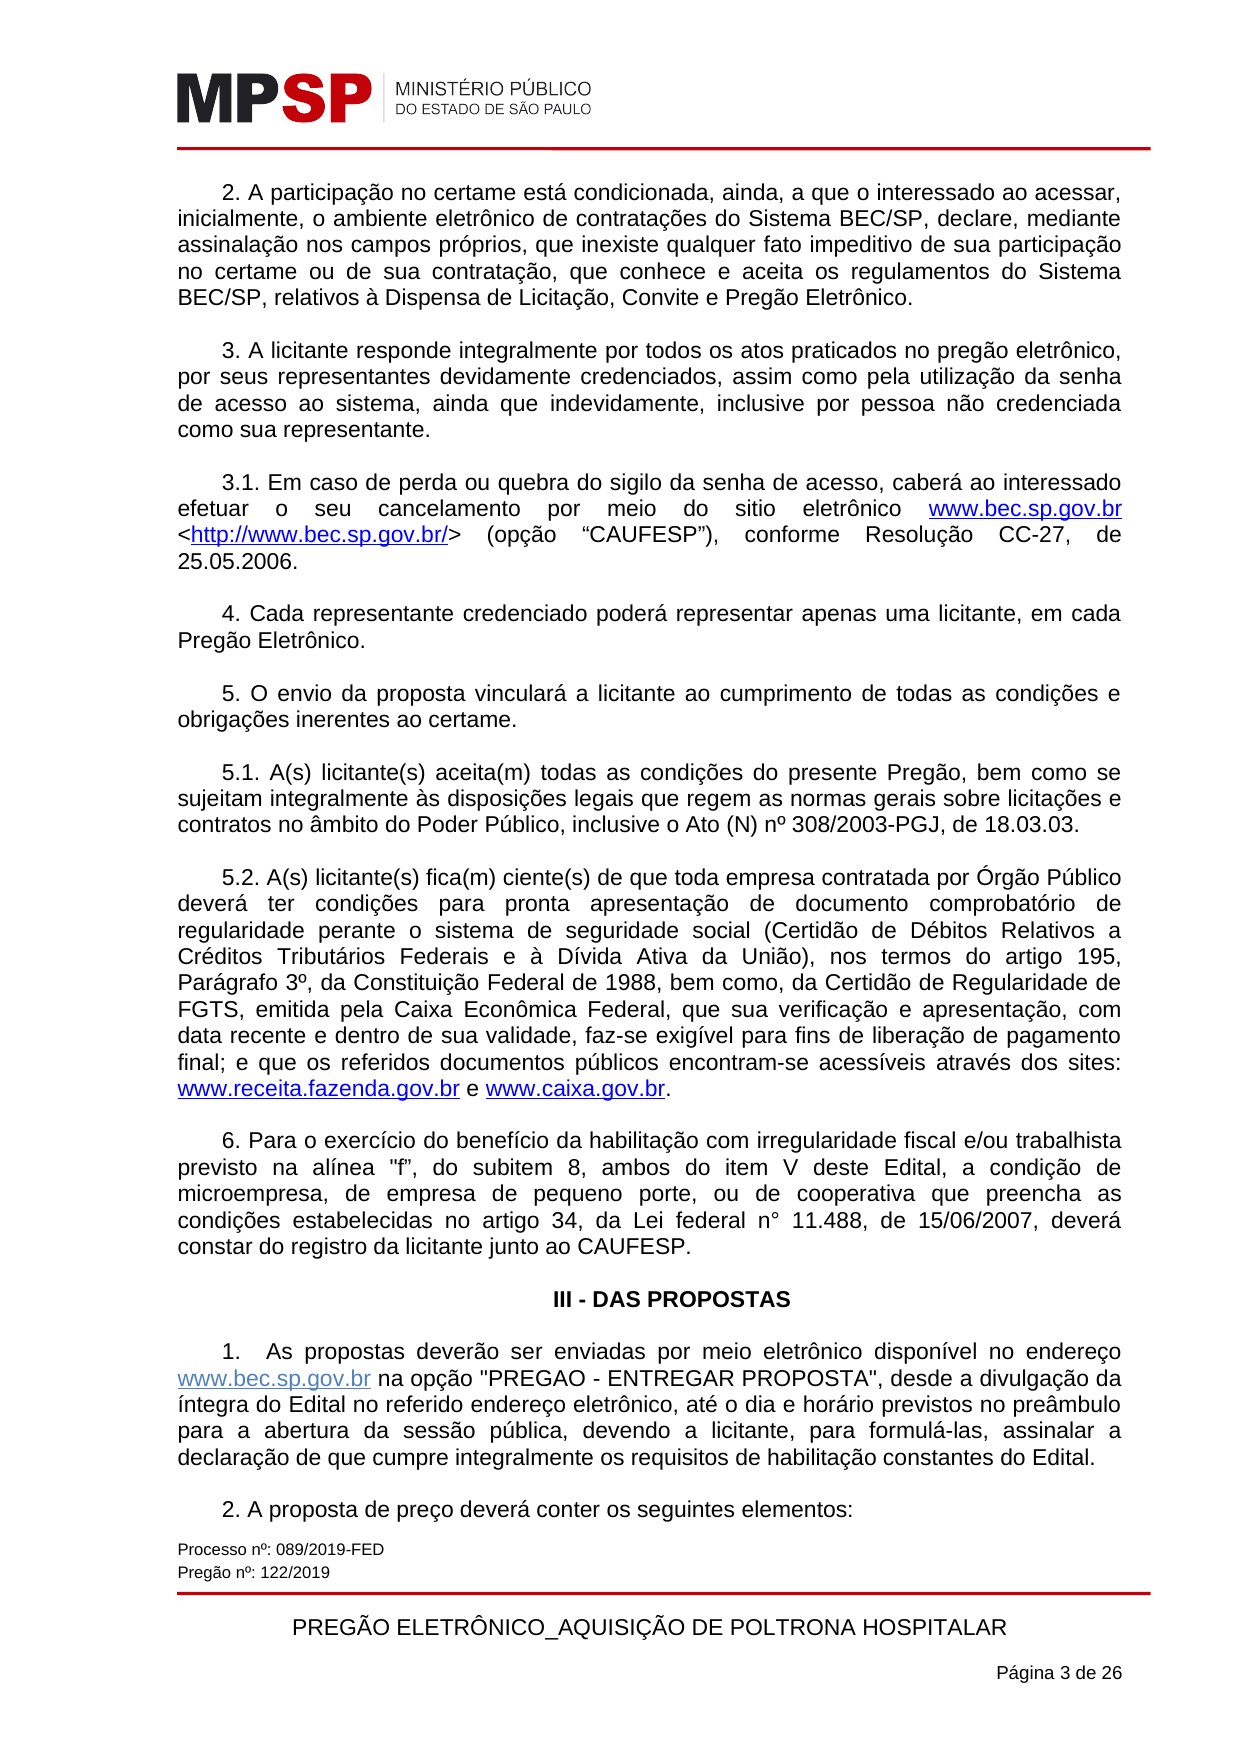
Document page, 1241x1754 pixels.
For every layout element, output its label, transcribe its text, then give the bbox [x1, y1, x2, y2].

text 5.1. A(s) licitante(s) aceita(m) todas as condições do presente Pregão, bem como se sujeitam integralmente às disposições legais que regem as normas gerais sobre licitações e contratos no âmbito do Poder Público, inclusive o Ato (N) nº 308/2003-PGJ, de 18.03.03. [177, 758, 1122, 838]
text 5.2. A(s) licitante(s) fica(m) ciente(s) de que toda empresa contratada por Órgão Público deverá ter condições para pronta apresentação de documento comprobatório de regularidade perante o sistema de seguridade social (Certidão de Débitos Relativos a Créditos Tributários Federais e à Dívida Ativa da União), nos termos do artigo 195, Parágrafo 3º, da Constituição Federal de 1988, bem como, da Certidão de Regularidade de FGTS, emitida pela Caixa Econômica Federal, que sua verificação e apresentação, com data recente e dentro de sua validade, faz-se exigível para fins de liberação de pagamento final; e que os referidos documentos públicos encontram-se acessíveis através dos sites: www.receita.fazenda.gov.br e www.caixa.gov.br. [177, 864, 1122, 1101]
text 2. A participação no certame está condicionada, ainda, a que o interessado ao acessar, inicialmente, o ambiente eletrônico de contratações do Sistema BEC/SP, declare, mediante assinalação nos campos próprios, que inexiste qualquer fato impeditivo de sua participação no certame ou de sua contratação, que conhece e aceita os regulamentos do Sistema BEC/SP, relativos à Dispensa de Licitação, Convite e Pregão Eletrônico. [177, 179, 1122, 311]
text 3. A licitante responde integralmente por todos os atos praticados no pregão eletrônico, por seus representantes devidamente credenciados, assim como pela utilização da senha de acesso ao sistema, ainda que indevidamente, inclusive por pessoa não credenciada como sua representante. [177, 337, 1122, 442]
picture [177, 73, 591, 123]
text 5. O envio da proposta vinculará a licitante ao cumprimento de todas as condições e obrigações inerentes ao certame. [177, 679, 1122, 732]
text 2. A proposta de preço deverá conter os seguintes elementos: [177, 1496, 1122, 1523]
text 4. Cada representante credenciado poderá representar apenas uma licitante, em cada Pregão Eletrônico. [177, 600, 1122, 653]
text 1. As propostas deverão ser enviadas por meio eletrônico disponível no endereço www.bec.sp.gov.br na opção "PREGAO - ENTREGAR PROPOSTA", desde a divulgação da íntegra do Edital no referido endereço eletrônico, até o dia e horário previstos no preâmbulo para a abertura da sessão pública, devendo a licitante, para formulá-las, assinalar a declaração de que cumpre integralmente os requisitos de habilitação constantes do Edital. [177, 1338, 1122, 1470]
text 3.1. Em caso de perda ou quebra do sigilo da senha de acesso, caberá ao interessado efetuar o seu cancelamento por meio do sitio eletrônico www.bec.sp.gov.br <http://www.bec.sp.gov.br/> (opção “CAUFESP”), conforme Resolução CC-27, de 25.05.2006. [177, 469, 1122, 574]
text III - DAS PROPOSTAS [177, 1286, 1122, 1312]
text 6. Para o exercício do benefício da habilitação com irregularidade fiscal e/ou trabalhista previsto na alínea "f”, do subitem 8, ambos do item V deste Edital, a condição de microempresa, de empresa de pequeno porte, ou de cooperativa que preencha as condições estabelecidas no artigo 34, da Lei federal n° 11.488, de 15/06/2007, deverá constar do registro da licitante junto ao CAUFESP. [177, 1127, 1122, 1259]
